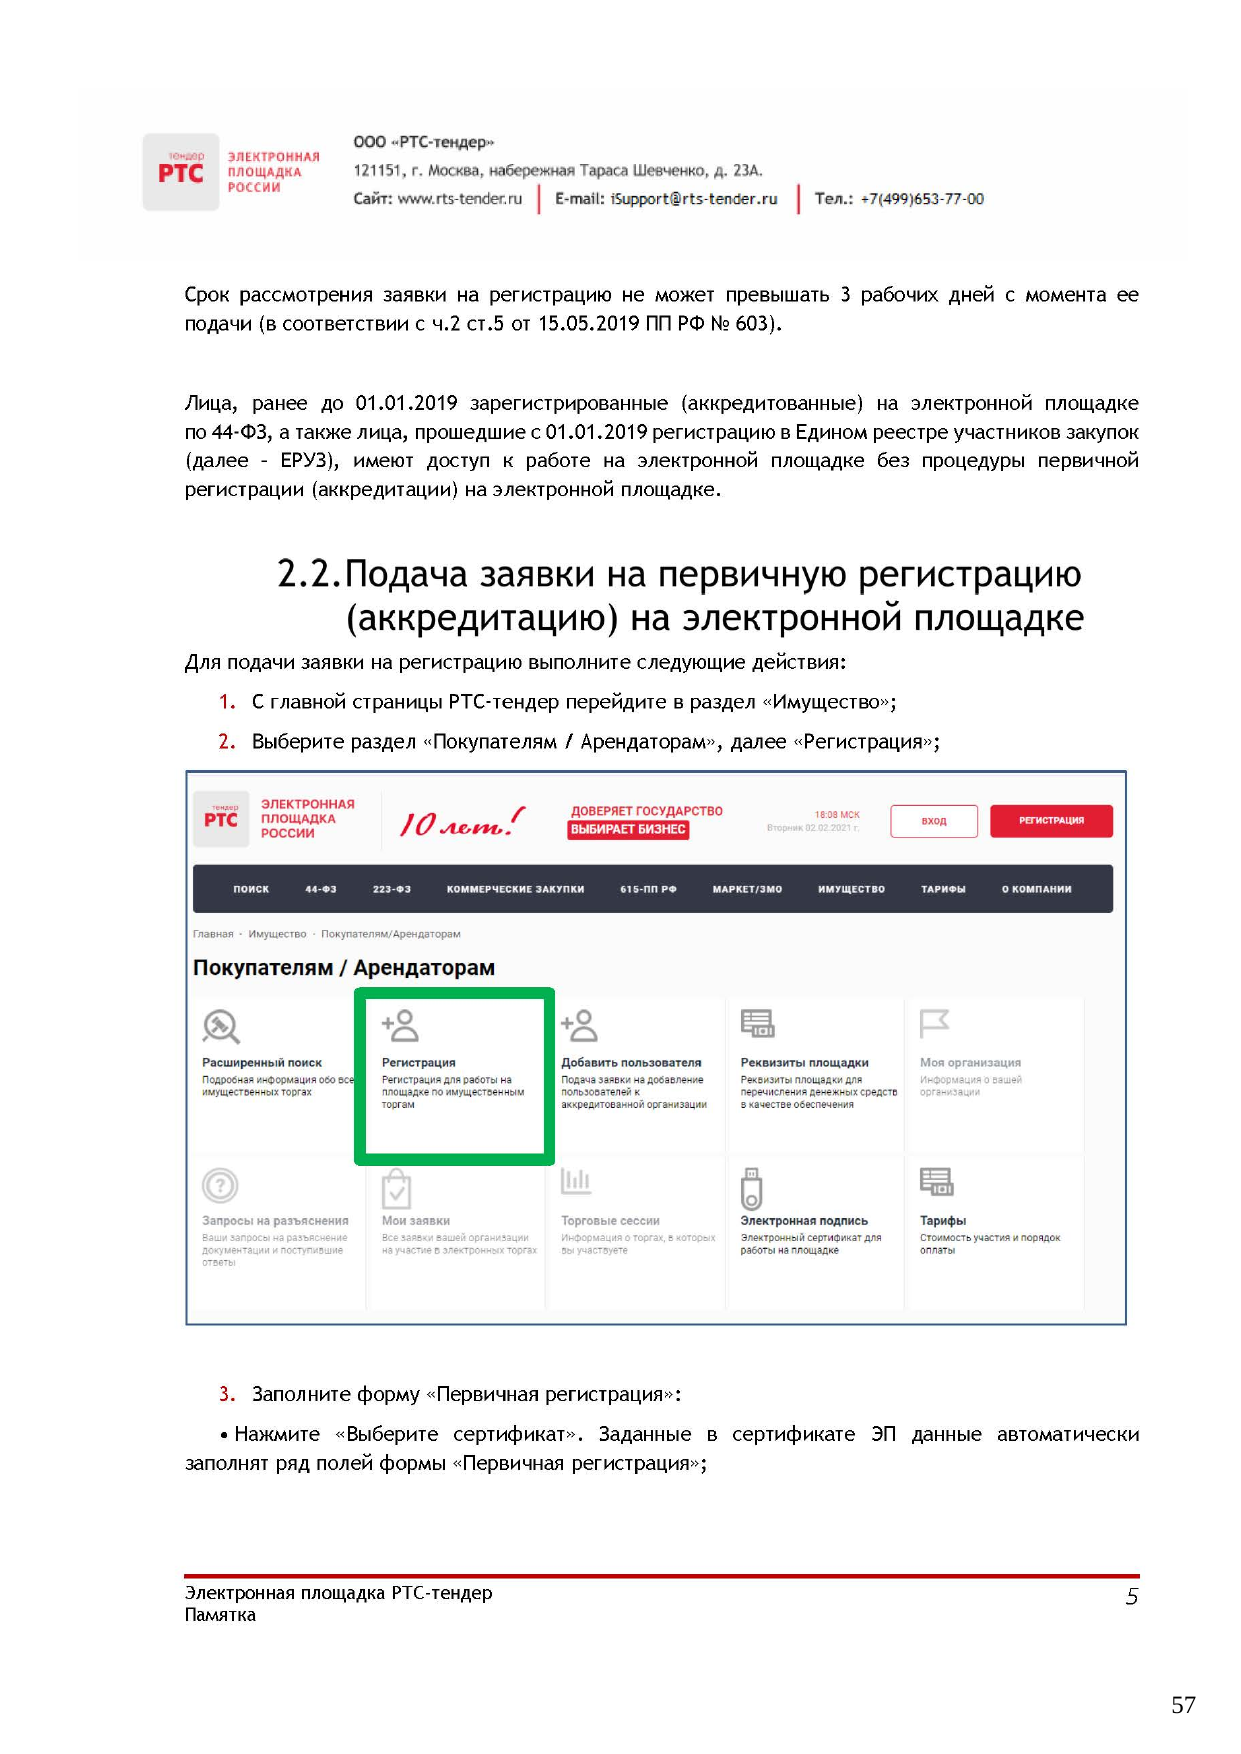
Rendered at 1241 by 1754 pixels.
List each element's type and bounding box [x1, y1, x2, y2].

picture [78, 88, 1192, 1665]
